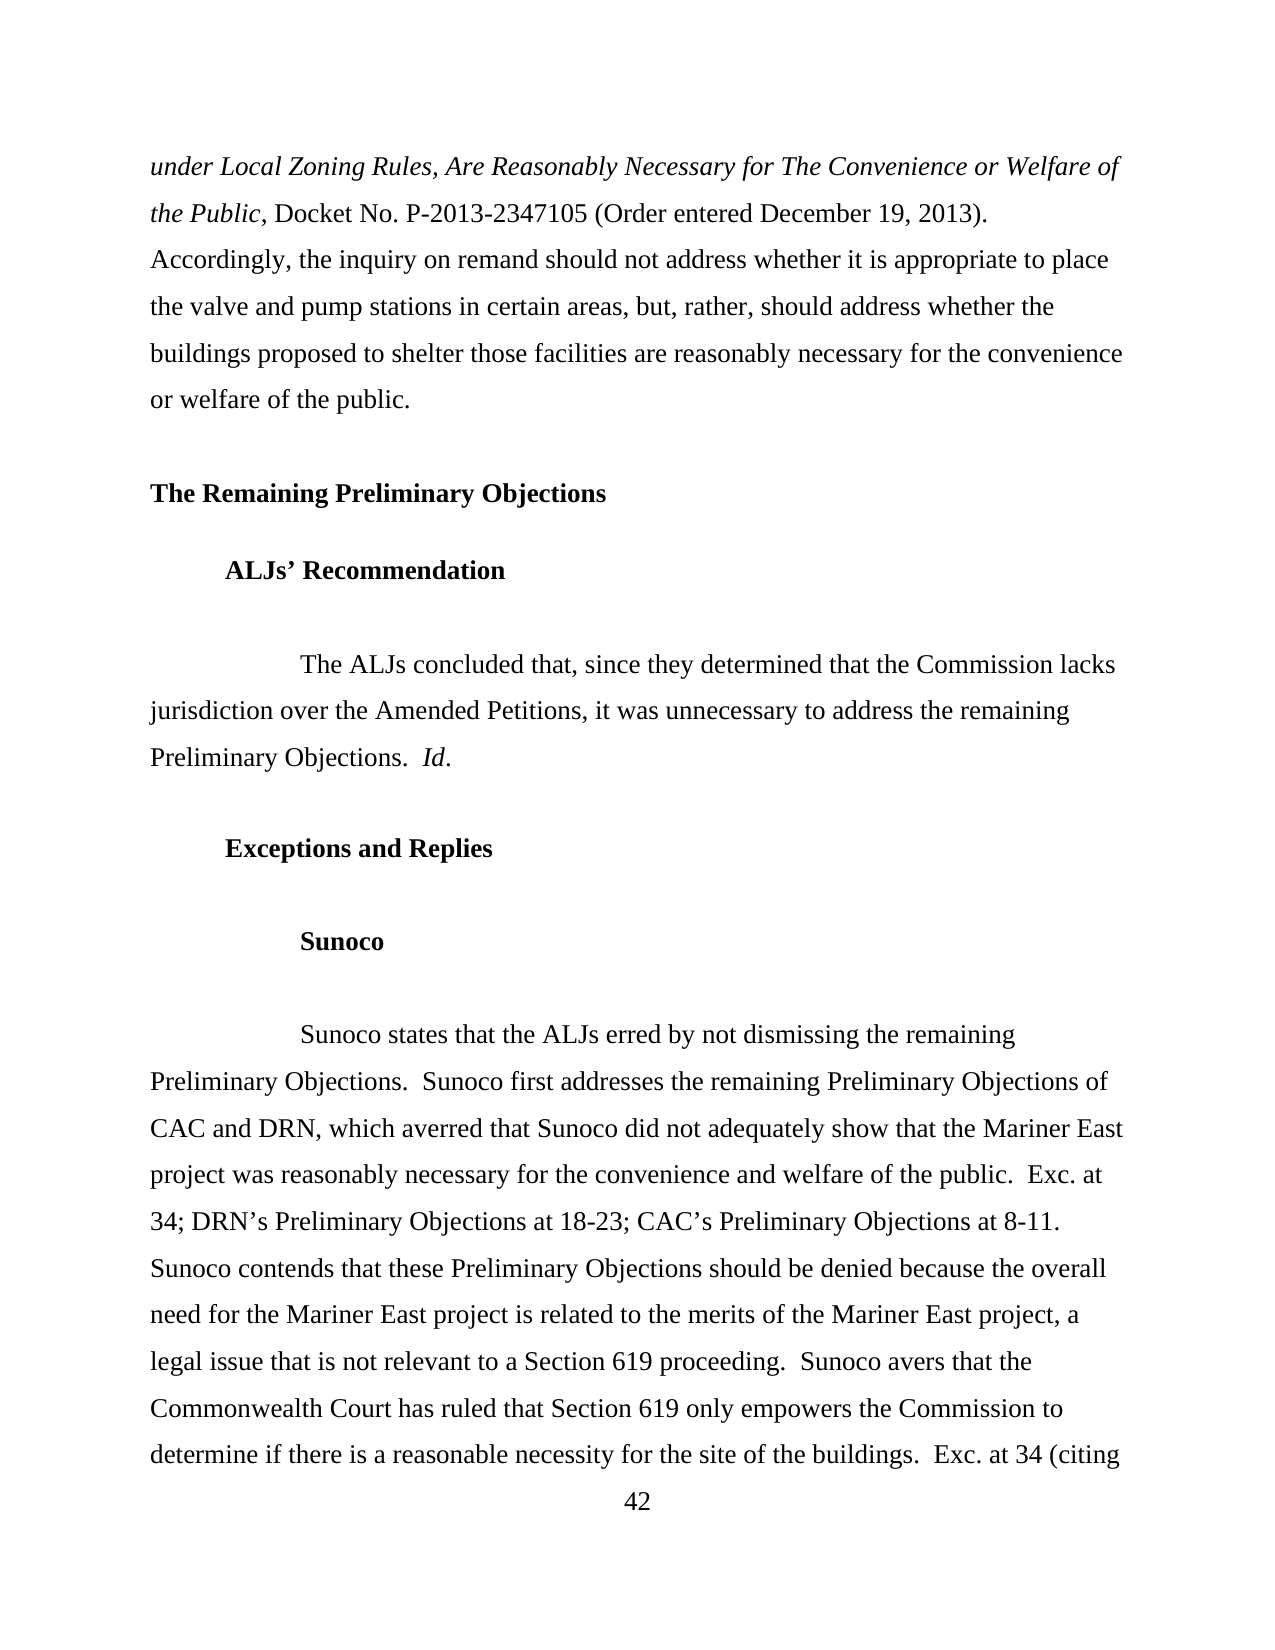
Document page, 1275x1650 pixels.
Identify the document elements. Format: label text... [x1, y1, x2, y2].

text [150, 1018, 1125, 1469]
text The Remaining Preliminary Objections [150, 477, 1125, 508]
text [150, 150, 1125, 414]
text ALJs’ Recommendation [225, 554, 1125, 586]
text Exceptions and Replies [150, 832, 1125, 863]
text Sunoco [150, 925, 1125, 956]
text The ALJs concluded that, since they determined that the Commission lacks jurisdiction over the Amended Petitions, it was unnecessary to address the remaining Preliminary Objections. Id. [150, 648, 1125, 772]
